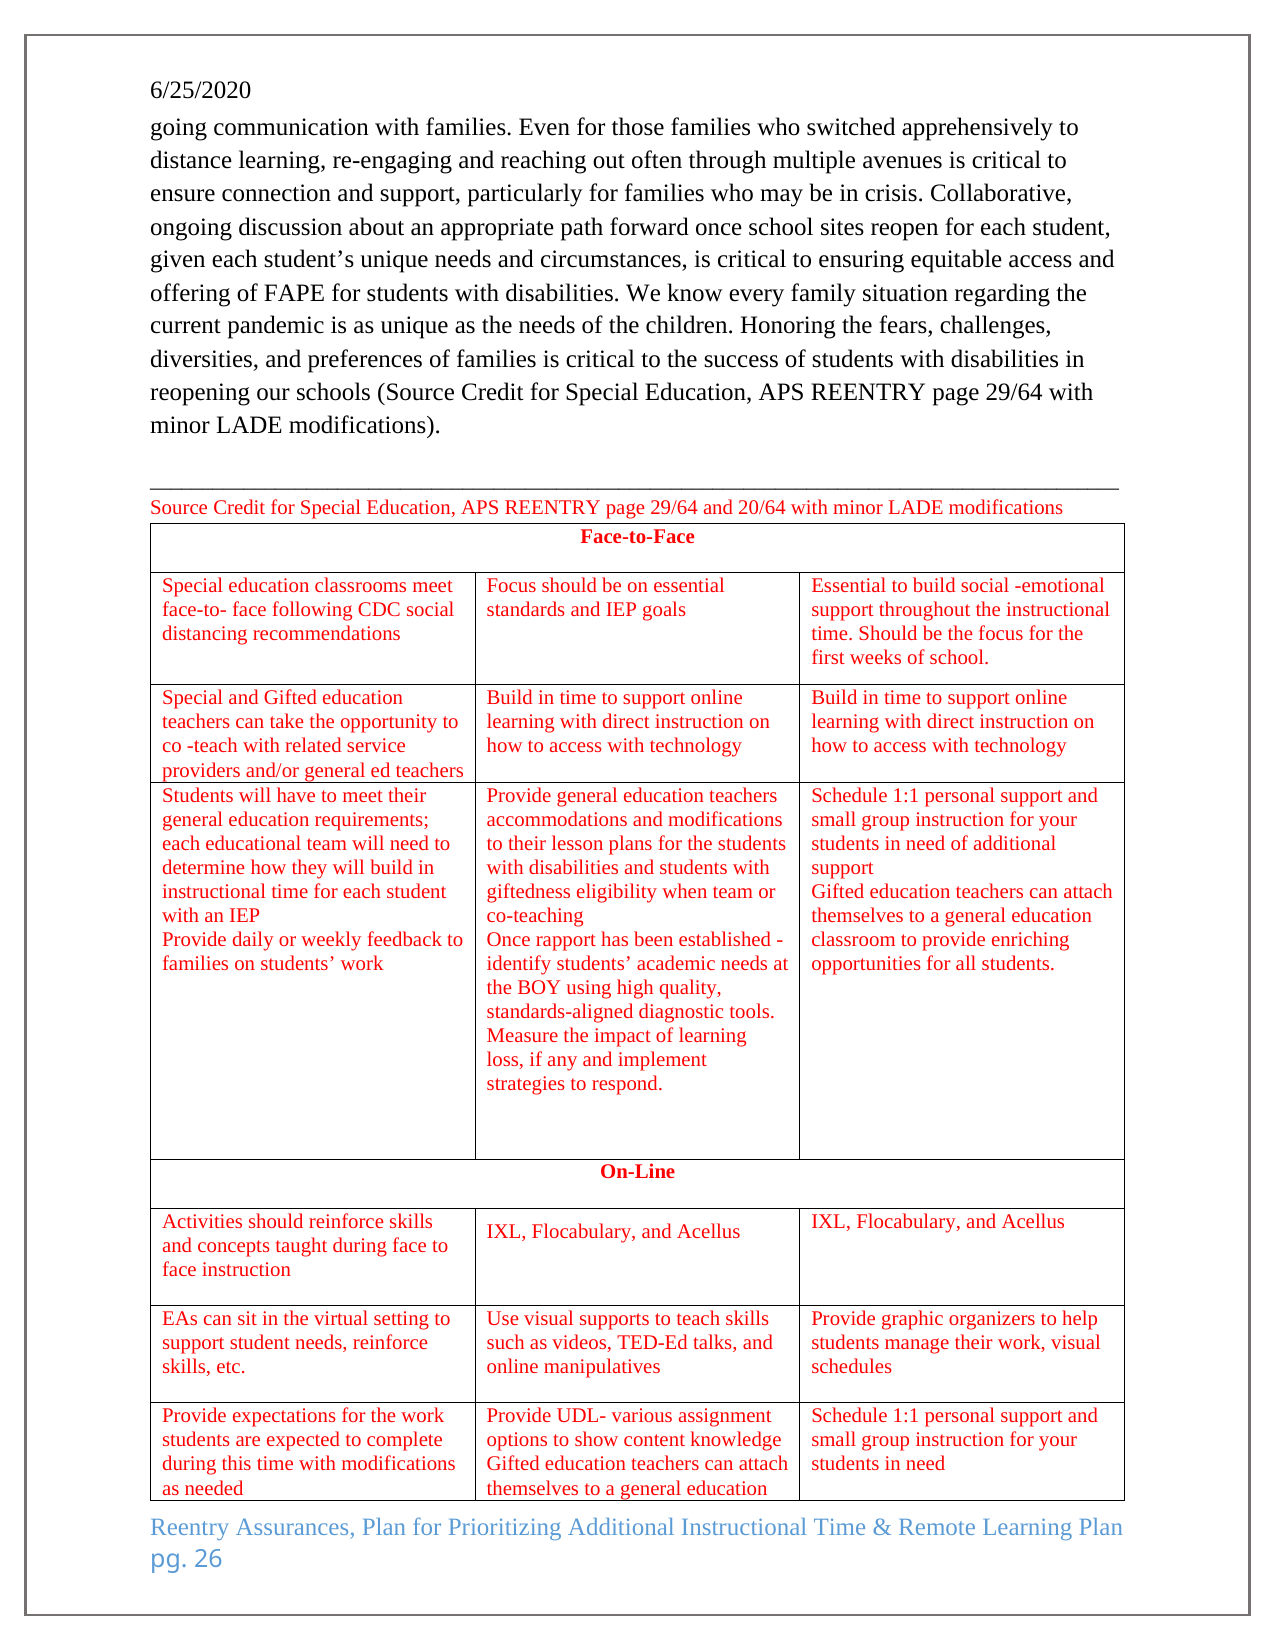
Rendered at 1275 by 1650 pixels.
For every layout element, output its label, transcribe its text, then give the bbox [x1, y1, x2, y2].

table_cell Activities should reinforce skills and concepts taught during face to face instruction [151, 1209, 475, 1305]
table_cell On-Line [151, 1160, 1124, 1208]
table_cell Focus should be on essential standards and IEP goals [476, 573, 799, 684]
table_cell Schedule 1:1 personal support and small group instruction for your students in need of additional support Gifted education teachers can attach themselves to a general education classroom to provide enriching opportunities for all students. [800, 783, 1124, 1158]
table_cell Build in time to support online learning with direct instruction on how to access with technology [800, 685, 1124, 782]
table_cell Students will have to meet their general education requirements; each educational team will need to determine how they will build in instructional time for each student with an IEP Provide daily or weekly feedback to families on students’ work [151, 783, 475, 1158]
table_cell Essential to build social -emotional support throughout the instructional time. Should be the focus for the first weeks of school. [800, 573, 1124, 684]
table_header Face-to-Face [151, 524, 1124, 572]
table_cell Provide general education teachers accommodations and modifications to their lesson plans for the students with disabilities and students with giftedness eligibility when team or co-teaching Once rapport has been established - identify students’ academic needs at the BOY using high quality, standards-aligned diagnostic tools. Measure the impact of learning loss, if any and implement strategies to respond. [476, 783, 799, 1158]
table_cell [476, 1403, 799, 1499]
table_cell IXL, Flocabulary, and Acellus [476, 1209, 799, 1305]
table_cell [800, 1403, 1124, 1499]
table_cell Use visual supports to teach skills such as videos, TED-Ed talks, and online manipulatives [476, 1306, 799, 1402]
table_cell Provide graphic organizers to help students manage their work, visual schedules [800, 1306, 1124, 1402]
table_cell IXL, Flocabulary, and Acellus [800, 1209, 1124, 1305]
table_cell Build in time to support online learning with direct instruction on how to access with technology [476, 685, 799, 782]
table_cell Special education classrooms meet face-to- face following CDC social distancing recommendations [151, 573, 475, 684]
table_cell Special and Gifted education teachers can take the opportunity to co -teach with related service providers and/or general ed teachers [151, 685, 475, 782]
table_cell EAs can sit in the virtual setting to support student needs, reinforce skills, etc. [151, 1306, 475, 1402]
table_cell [151, 1403, 475, 1499]
text Source Credit for Special Education, APS REENTRY page 29/64 and 20/64 with minor LADE modifications [150, 495, 1125, 519]
text _____________________________________________________________________________________________ [150, 468, 1125, 492]
